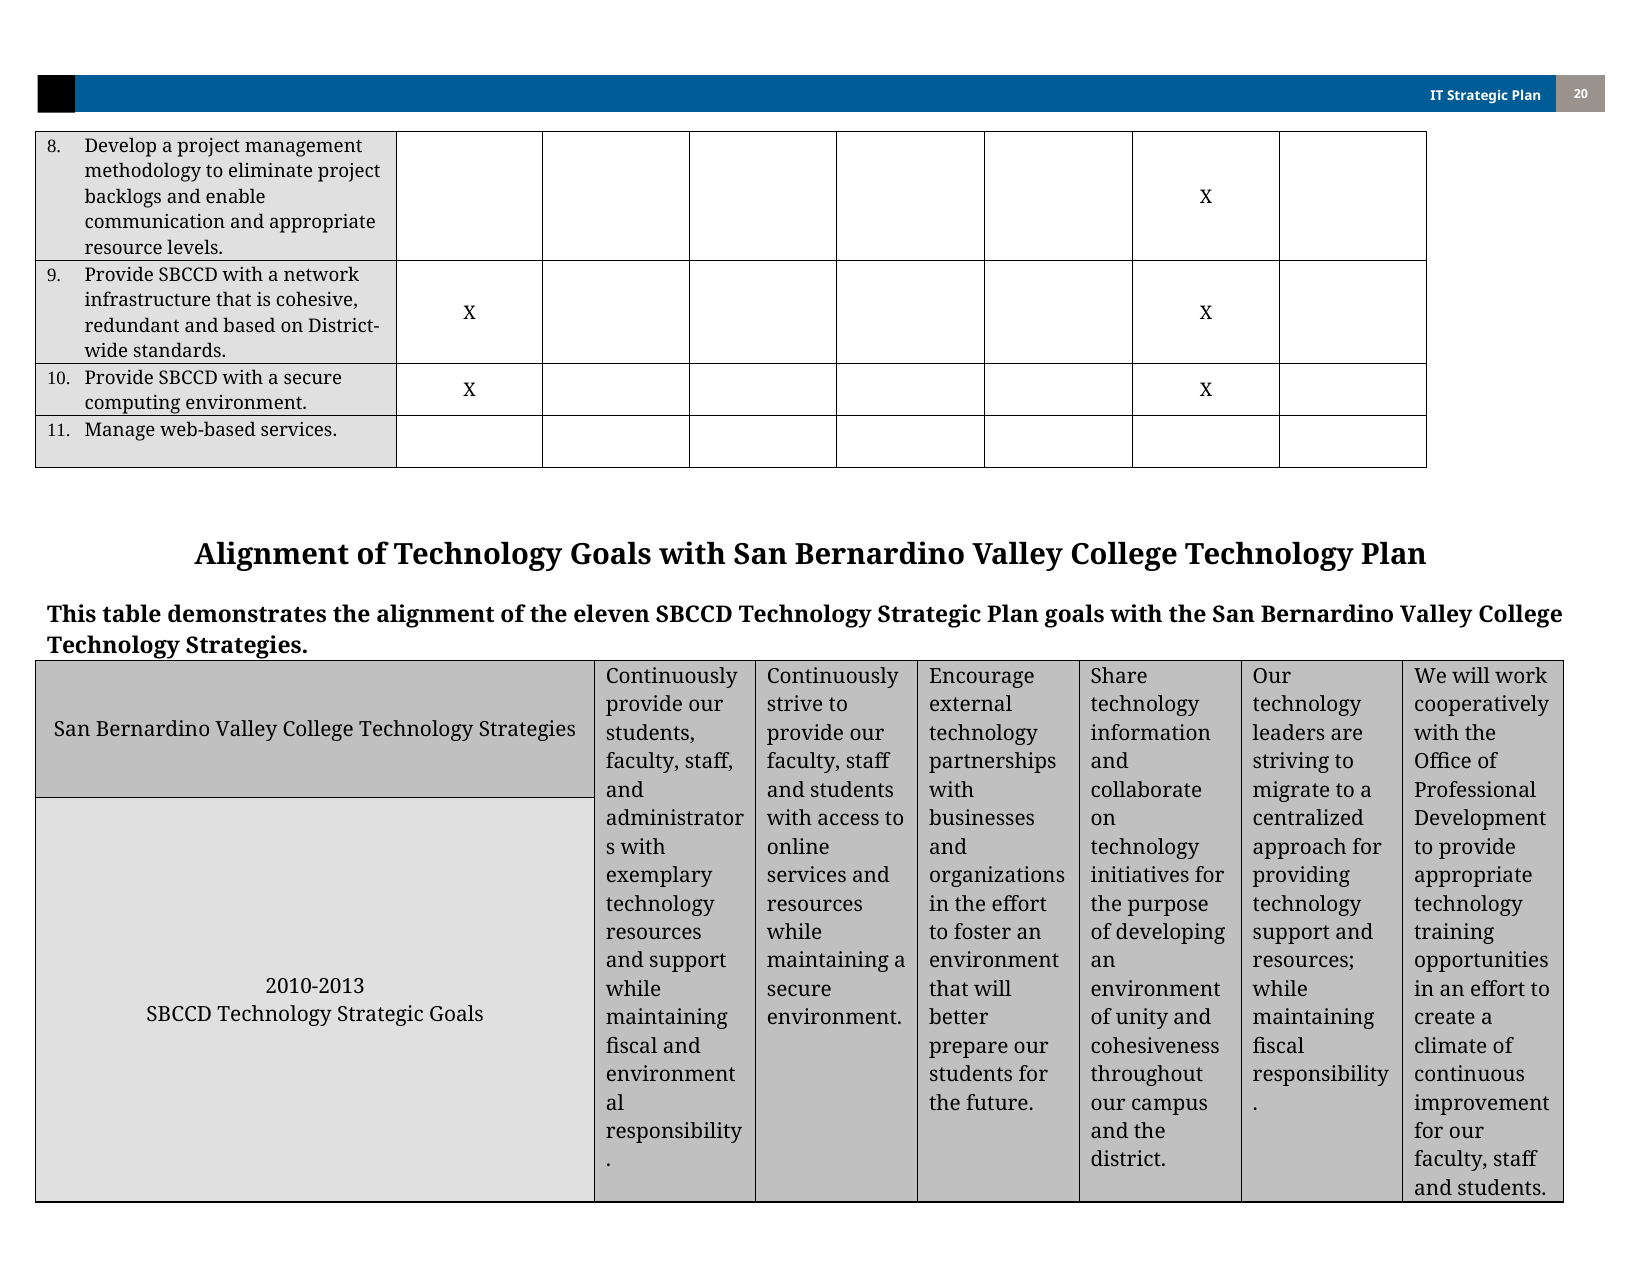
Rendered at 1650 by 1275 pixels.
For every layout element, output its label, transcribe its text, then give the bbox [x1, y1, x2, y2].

table_header Share technology information and collaborate on technology initiatives for the purpose of developing an environment of unity and cohesiveness throughout our campus and the district. [1080, 661, 1241, 1201]
table_cell [985, 364, 1132, 415]
table_cell Provide SBCCD with a network infrastructure that is cohesive, redundant and based on District-wide standards. [36, 261, 396, 363]
table_header We will work cooperatively with the Office of Professional Development to provide appropriate technology training opportunities in an effort to create a climate of continuous improvement for our faculty, staff and students. [1403, 661, 1563, 1201]
table_cell X [1133, 132, 1279, 260]
table_cell [1280, 416, 1426, 467]
table_cell [397, 132, 542, 260]
text This table demonstrates the alignment of the eleven SBCCD Technology Strategic Plan goals with the San Bernardino Valley College Technology Strategies. [47, 598, 1575, 660]
table_cell [837, 132, 984, 260]
table_cell Manage web-based services. [36, 416, 396, 467]
table_cell [690, 364, 836, 415]
table_cell [985, 261, 1132, 363]
table_cell X [1133, 261, 1279, 363]
table_cell [397, 416, 542, 467]
table_header San Bernardino Valley College Technology Strategies [36, 661, 594, 797]
table_cell [1133, 416, 1279, 467]
table_cell [690, 261, 836, 363]
table_cell 2010-2013 SBCCD Technology Strategic Goals [36, 798, 594, 1201]
table_cell [543, 364, 689, 415]
table_cell [837, 261, 984, 363]
table_cell Provide SBCCD with a secure computing environment. [36, 364, 396, 415]
table_header Continuously provide our students, faculty, staff, and administrators with exemplary technology resources and support while maintaining fiscal and environmental responsibility. [595, 661, 755, 1201]
table_cell [543, 261, 689, 363]
table_cell [1280, 132, 1426, 260]
subtitle Alignment of Technology Goals with San Bernardino Valley College Technology Plan [47, 533, 1575, 573]
table_cell [1280, 261, 1426, 363]
table_cell [690, 132, 836, 260]
table_cell Develop a project management methodology to eliminate project backlogs and enable communication and appropriate resource levels. [36, 132, 396, 260]
table_cell X [1133, 364, 1279, 415]
table_cell X [397, 364, 542, 415]
table_cell [543, 132, 689, 260]
table_cell [690, 416, 836, 467]
table_cell [837, 416, 984, 467]
table_header Our technology leaders are striving to migrate to a centralized approach for providing technology support and resources; while maintaining fiscal responsibility. [1242, 661, 1402, 1201]
table_header Encourage external technology partnerships with businesses and organizations in the effort to foster an environment that will better prepare our students for the future. [918, 661, 1079, 1201]
table_cell [543, 416, 689, 467]
table_cell [837, 364, 984, 415]
table_cell [985, 132, 1132, 260]
table_cell [1280, 364, 1426, 415]
table_header Continuously strive to provide our faculty, staff and students with access to online services and resources while maintaining a secure environment. [756, 661, 917, 1201]
table_cell X [397, 261, 542, 363]
table_cell [985, 416, 1132, 467]
